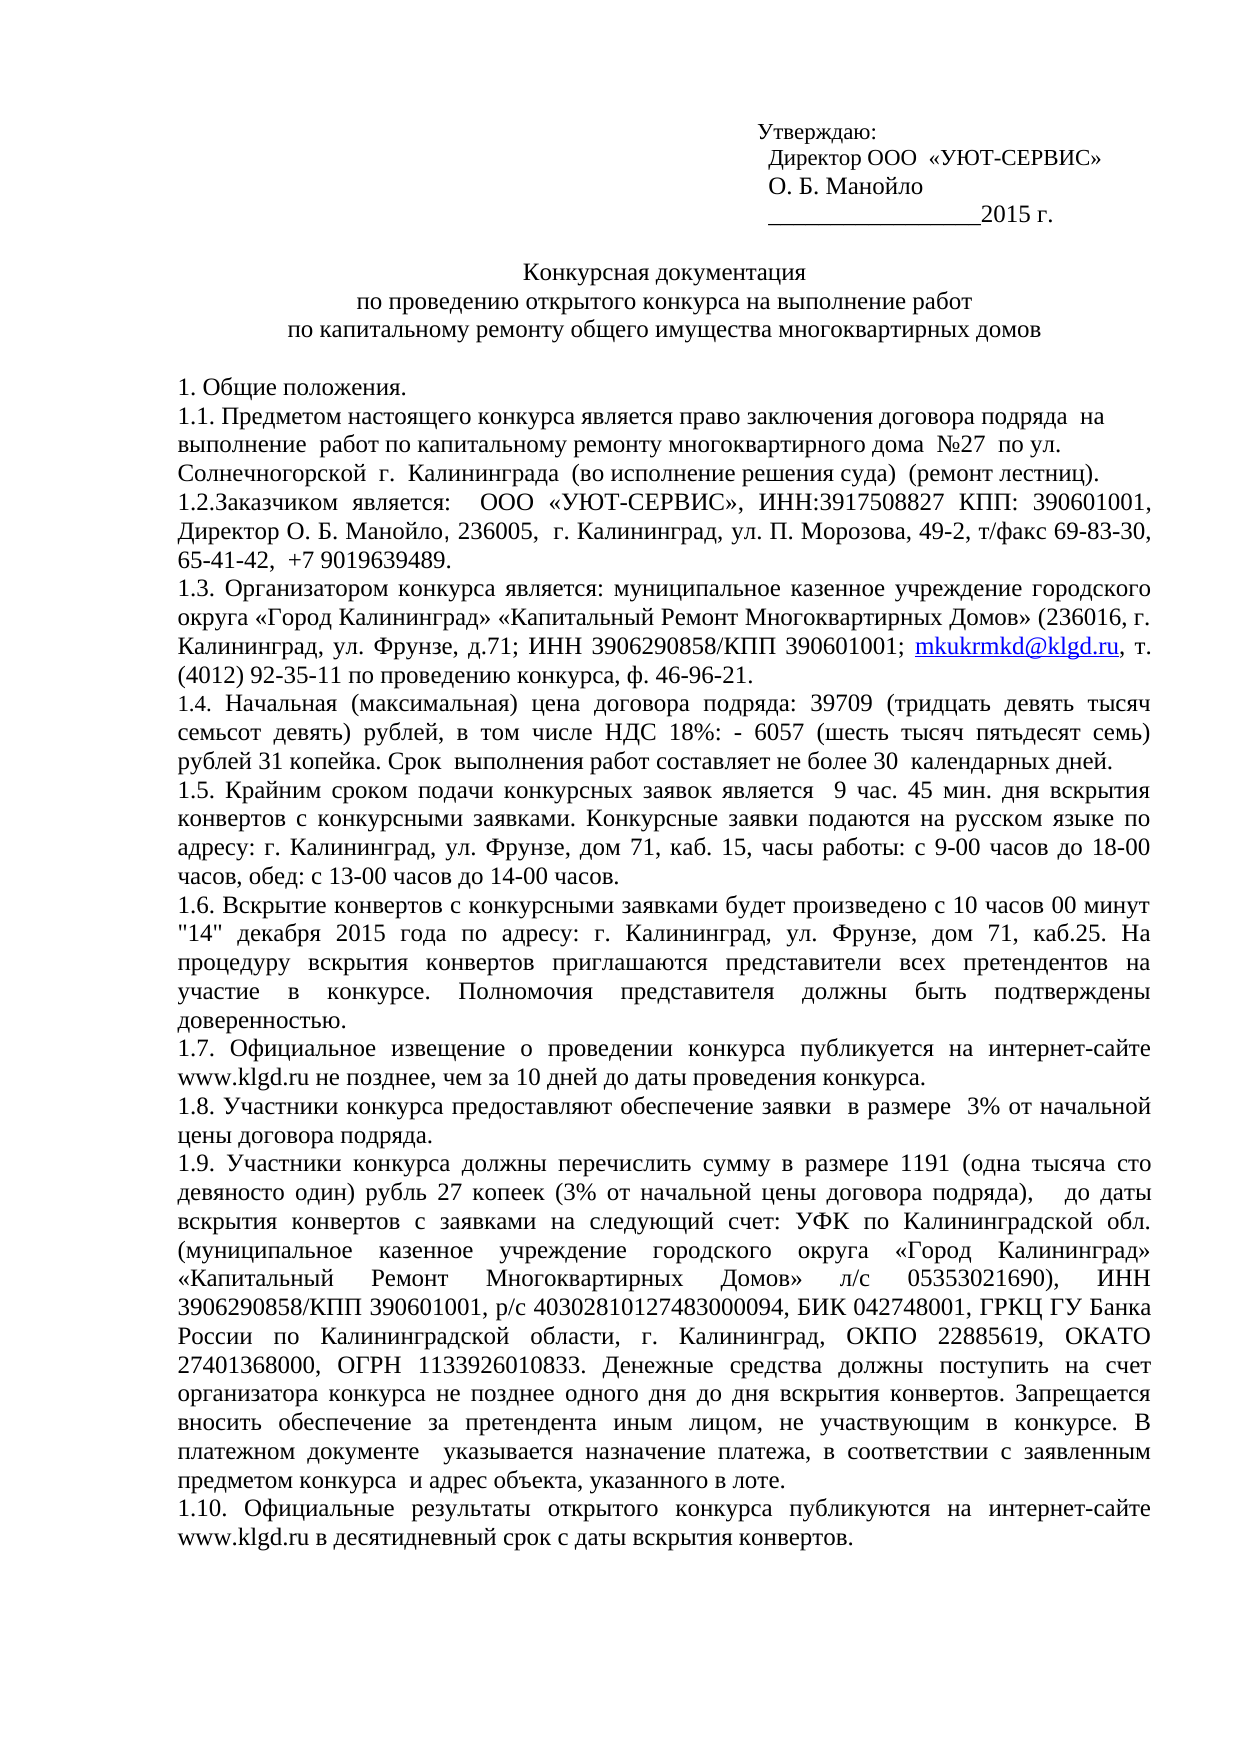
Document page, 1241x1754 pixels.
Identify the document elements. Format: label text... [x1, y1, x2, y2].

text 1.8. Участники конкурса предоставляют обеспечение заявки в размере 3% от начальной цены договора подряда. [177, 1091, 1152, 1148]
text 1.6. Вскрытие конвертов с конкурсными заявками будет произведено с 10 часов 00 минут "14" декабря 2015 года по адресу: г. Калининград, ул. Фрунзе, дом 71, каб.25. На процедуру вскрытия конвертов приглашаются представители всех претендентов на участие в конкурсе. Полномочия представителя должны быть подтверждены доверенностью. [177, 890, 1152, 1033]
text 1.3. Организатором конкурса является: муниципальное казенное учреждение городского округа «Город Калининград» «Капитальный Ремонт Многоквартирных Домов» (. Калининград, ул. Фрунзе, д.71; ИНН 3906290858/КПП 390601001; mkukrmkd@klgd.ru, т. (4012) 92-35-11 по проведению конкурса, ф. 46-96-21. [177, 573, 1152, 688]
text Конкурсная документация [177, 257, 1152, 286]
text 1.2.Заказчиком является: ООО «УЮТ-СЕРВИС», ИНН:3917508827 КПП: 390601001, Директор О. Б. Манойло, 236005, г. Калининград, ул. П. Морозова, 49-2, т/факс 69-83-30, 65-41-42, +7 9019639489. [177, 487, 1152, 573]
text 1.10. Официальные результаты открытого конкурса публикуются на интернет-сайте www.klgd.ru в десятидневный срок с даты вскрытия конвертов. [177, 1493, 1152, 1551]
text 1.9. Участники конкурса должны перечислить сумму в размере 1191 (одна тысяча сто девяносто один) рубль 27 копеек (3% от начальной цены договора подряда), до даты вскрытия конвертов с заявками на следующий счет: УФК по Калининградской обл. (муниципальное казенное учреждение городского округа «Город Калининград» «Капитальный Ремонт Многоквартирных Домов» л/с 05353021690), ИНН 3906290858/КПП 390601001, р/с 40302810127483000094, БИК 042748001, ГРКЦ ГУ Банка России по Калининградской области, г. Калининград, ОКПО 22885619, ОКАТО 27401368000, ОГРН 1133926010833. Денежные средства должны поступить на счет организатора конкурса не позднее одного дня до дня вскрытия конвертов. Запрещается вносить обеспечение за претендента иным лицом, не участвующим в конкурсе. В платежном документе указывается назначение платежа, в соответствии с заявленным предметом конкурса и адрес объекта, указанного в лоте. [177, 1148, 1152, 1493]
text 1.7. Официальное извещение о проведении конкурса публикуется на интернет-сайте www.klgd.ru не позднее, чем за 10 дней до даты проведения конкурса. [177, 1033, 1152, 1091]
text _________________2015 г. [694, 199, 1152, 228]
text Директор ООО «УЮТ-СЕРВИС» [694, 144, 1152, 171]
text по проведению открытого конкурса на выполнение работ [177, 286, 1152, 314]
text 1.5. Крайним сроком подачи конкурсных заявок является 9 час. 45 мин. дня вскрытия конвертов с конкурсными заявками. Конкурсные заявки подаются на русском языке по адресу: г. Калининград, ул. Фрунзе, дом 71, каб. 15, часы работы: с 9-00 часов до 18-00 часов, обед: с 13-00 часов до 14-00 часов. [177, 775, 1152, 890]
text О. Б. Манойло [694, 171, 1152, 199]
text Утверждаю: [177, 118, 1152, 144]
text 1.1. Предметом настоящего конкурса является право заключения договора подряда на выполнение работ по капитальному ремонту многоквартирного дома №27 по ул. Солнечногорской г. Калининграда (во исполнение решения суда) (ремонт лестниц). [177, 401, 1152, 487]
text 1.4. Начальная (максимальная) цена договора подряда: 39709 (тридцать девять тысяч семьсот девять) рублей, в том числе НДС 18%: - 6057 (шесть тысяч пятьдесят семь) рублей 31 копейка. Срок выполнения работ составляет не более 30 календарных дней. [177, 688, 1152, 775]
text 1. Общие положения. [177, 372, 1152, 401]
text по капитальному ремонту общего имущества многоквартирных домов [177, 314, 1152, 343]
